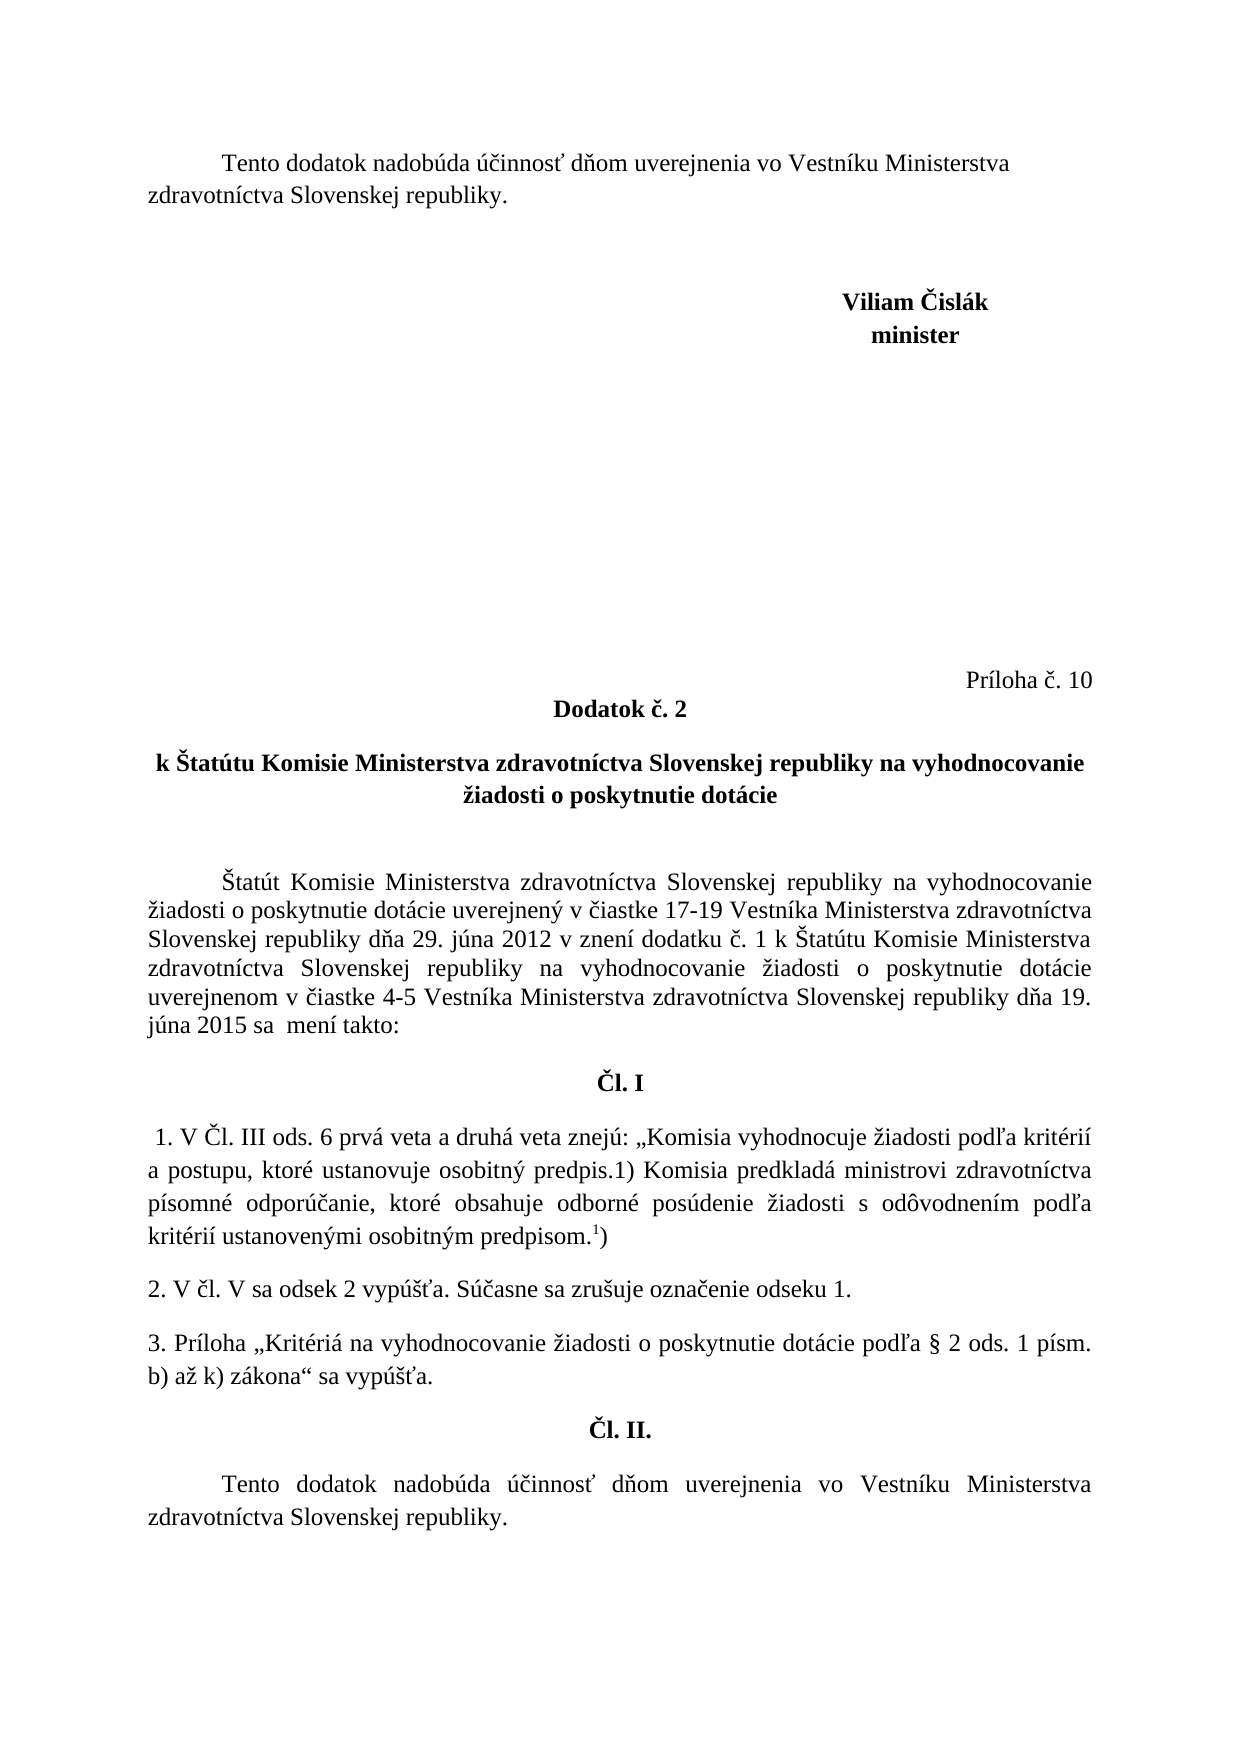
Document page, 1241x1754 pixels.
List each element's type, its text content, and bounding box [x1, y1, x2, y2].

text minister [664, 321, 1093, 349]
text Príloha č. 10 [148, 665, 1093, 694]
text 1. V Čl. III ods. 6 prvá veta a druhá veta znejú: „Komisia vyhodnocuje žiadosti podľa kritérií a postupu, ktoré ustanovuje osobitný predpis.1) Komisia predkladá ministrovi zdravotníctva písomné odporúčanie, ktoré obsahuje odborné posúdenie žiadosti s odôvodnením podľa kritérií ustanovenými osobitným predpisom.1) [148, 1122, 1093, 1249]
text Čl. I [148, 1068, 1093, 1097]
text Tento dodatok nadobúda účinnosť dňom uverejnenia vo Vestníku Ministerstva zdravotníctva Slovenskej republiky. [148, 148, 1093, 209]
text Čl. II. [148, 1415, 1093, 1444]
text Tento dodatok nadobúda účinnosť dňom uverejnenia vo Vestníku Ministerstva zdravotníctva Slovenskej republiky. [148, 1469, 1093, 1531]
text Dodatok č. 2 [148, 694, 1093, 722]
text Viliam Čislák [664, 287, 1093, 316]
text Štatút Komisie Ministerstva zdravotníctva Slovenskej republiky na vyhodnocovanie žiadosti o poskytnutie dotácie uverejnený v čiastke 17-19 Vestníka Ministerstva zdravotníctva Slovenskej republiky dňa 29. júna 2012 v znení dodatku č. 1 k Štatútu Komisie Ministerstva zdravotníctva Slovenskej republiky na vyhodnocovanie žiadosti o poskytnutie dotácie uverejnenom v čiastke 4-5 Vestníka Ministerstva zdravotníctva Slovenskej republiky dňa 19. júna 2015 sa mení takto: [148, 867, 1093, 1039]
text 3. Príloha „Kritériá na vyhodnocovanie žiadosti o poskytnutie dotácie podľa § 2 ods. 1 písm. b) až k) zákona“ sa vypúšťa. [148, 1328, 1093, 1390]
text 2. V čl. V sa odsek 2 vypúšťa. Súčasne sa zrušuje označenie odseku 1. [148, 1274, 1093, 1303]
text k Štatútu Komisie Ministerstva zdravotníctva Slovenskej republiky na vyhodnocovanie žiadosti o poskytnutie dotácie [148, 748, 1093, 842]
